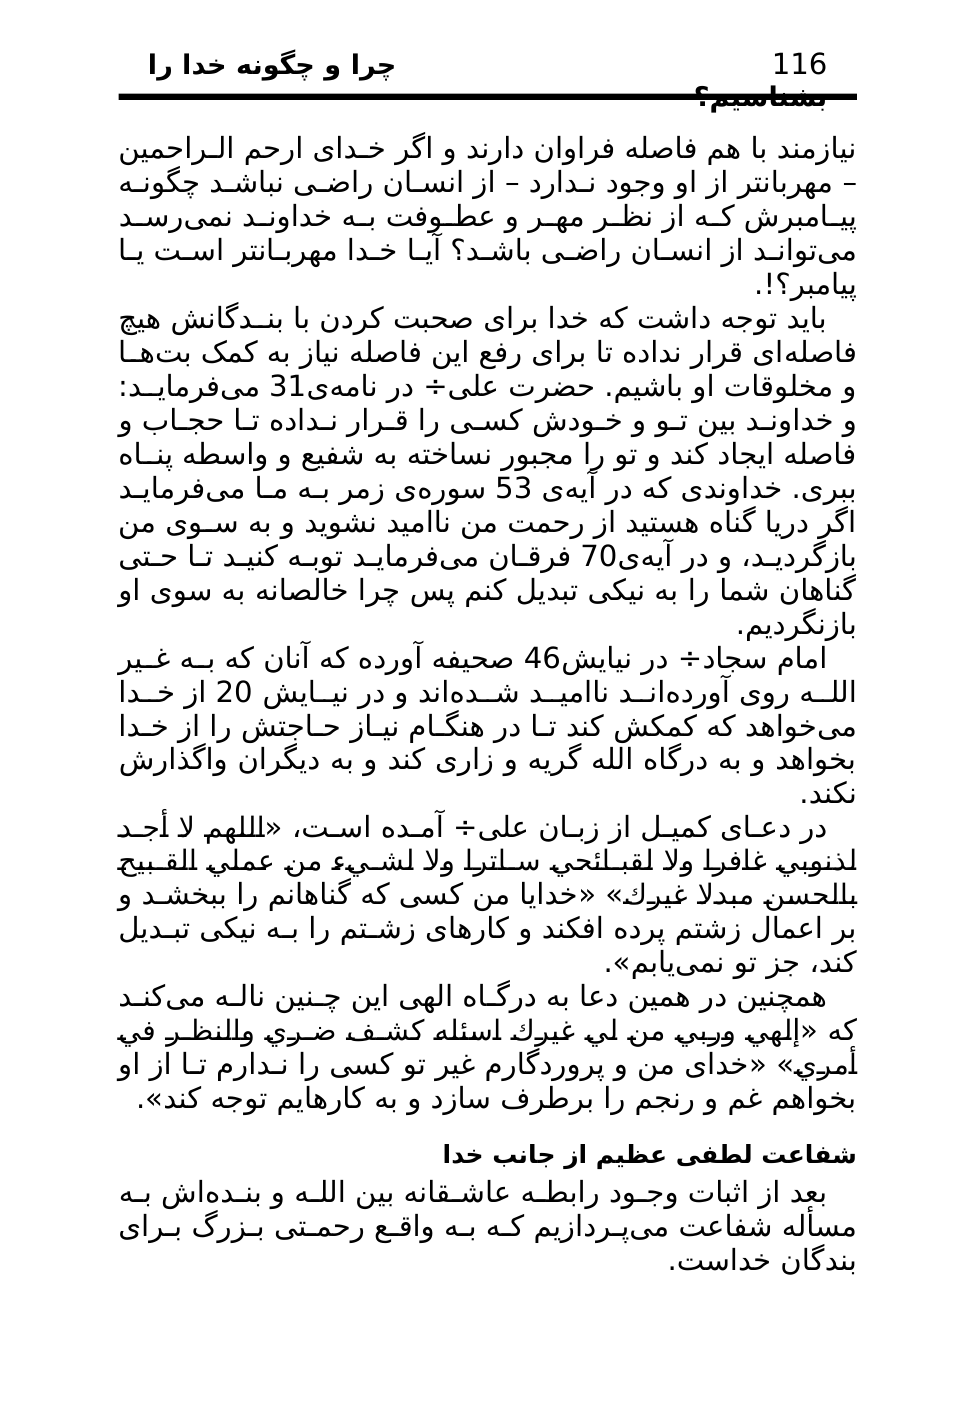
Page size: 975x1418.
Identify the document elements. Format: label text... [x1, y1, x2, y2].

text باید توجه داشت که خدا برای صحبت کردن با بندگانش هیچ فاصله‌ای قرار نداده تا برای رفع این فاصله نیاز به کمک بت‌ها و مخلوقات او باشیم. حضرت علی÷ در نامه‌ی31 می‌فرماید: و خداوند بین تو و خودش کسی را قرار نداده تا حجاب و فاصله ایجاد کند و تو را مجبور نساخته به شفیع و واسطه پناه ببری. خداوندی که در آیه‌ی 53 سوره‌ی زمر به ما می‌فرماید اگر دریا گناه هستید از رحمت من ناامید نشوید و به سوی من بازگردید، و در آیه‌ی70 فرقان می‌فرماید توبه کنید تا حتی گناهان شما را به نیکی تبدیل کنم پس چرا خالصانه به سوی او بازنگردیم. [118, 301, 857, 641]
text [118, 132, 857, 301]
text شفاعت لطفی عظیم از جانب خدا [118, 1140, 857, 1169]
text امام سجاد÷ در نیایش46 صحیفه آورده که آنان که به غیر الله روی آورده‌اند ناامید شده‌اند و در نیایش 20 از خدا می‌خواهد که کمکش کند تا در هنگام نیاز حاجتش را از خدا بخواهد و به درگاه الله گریه و زاری کند و به دیگران واگذارش نکند. [118, 641, 857, 811]
text بعد از اثبات وجود رابطه عاشقانه بین الله و بنده‌اش به مسأله شفاعت می‌پردازیم که به واقع رحمتی بزرگ برای بندگان خداست. [118, 1176, 857, 1277]
text همچنین در همین دعا به درگاه الهی این چنین ناله می‌کند که «إلهي وربي من لي غيرك اسئله كشف ضري والنظر في أمري» «خدای من و پروردگارم غیر تو کسی را ندارم تا از او بخواهم غم و رنجم را برطرف سازد و به کارهایم توجه کند». [118, 979, 857, 1115]
text در دعای کمیل از زبان علی÷ آمده است، «اللهم لا أجد لذنوبي غافرا ولا لقبائحي ساترا ولا لشيء من عملي القبيح بالحسن مبدلا غيرك» «خدایا من کسی که گناهانم را ببخشد و بر اعمال زشتم پرده افکند و کارهای زشتم را به نیکی تبدیل کند، جز تو نمی‌یابم». [118, 811, 857, 979]
